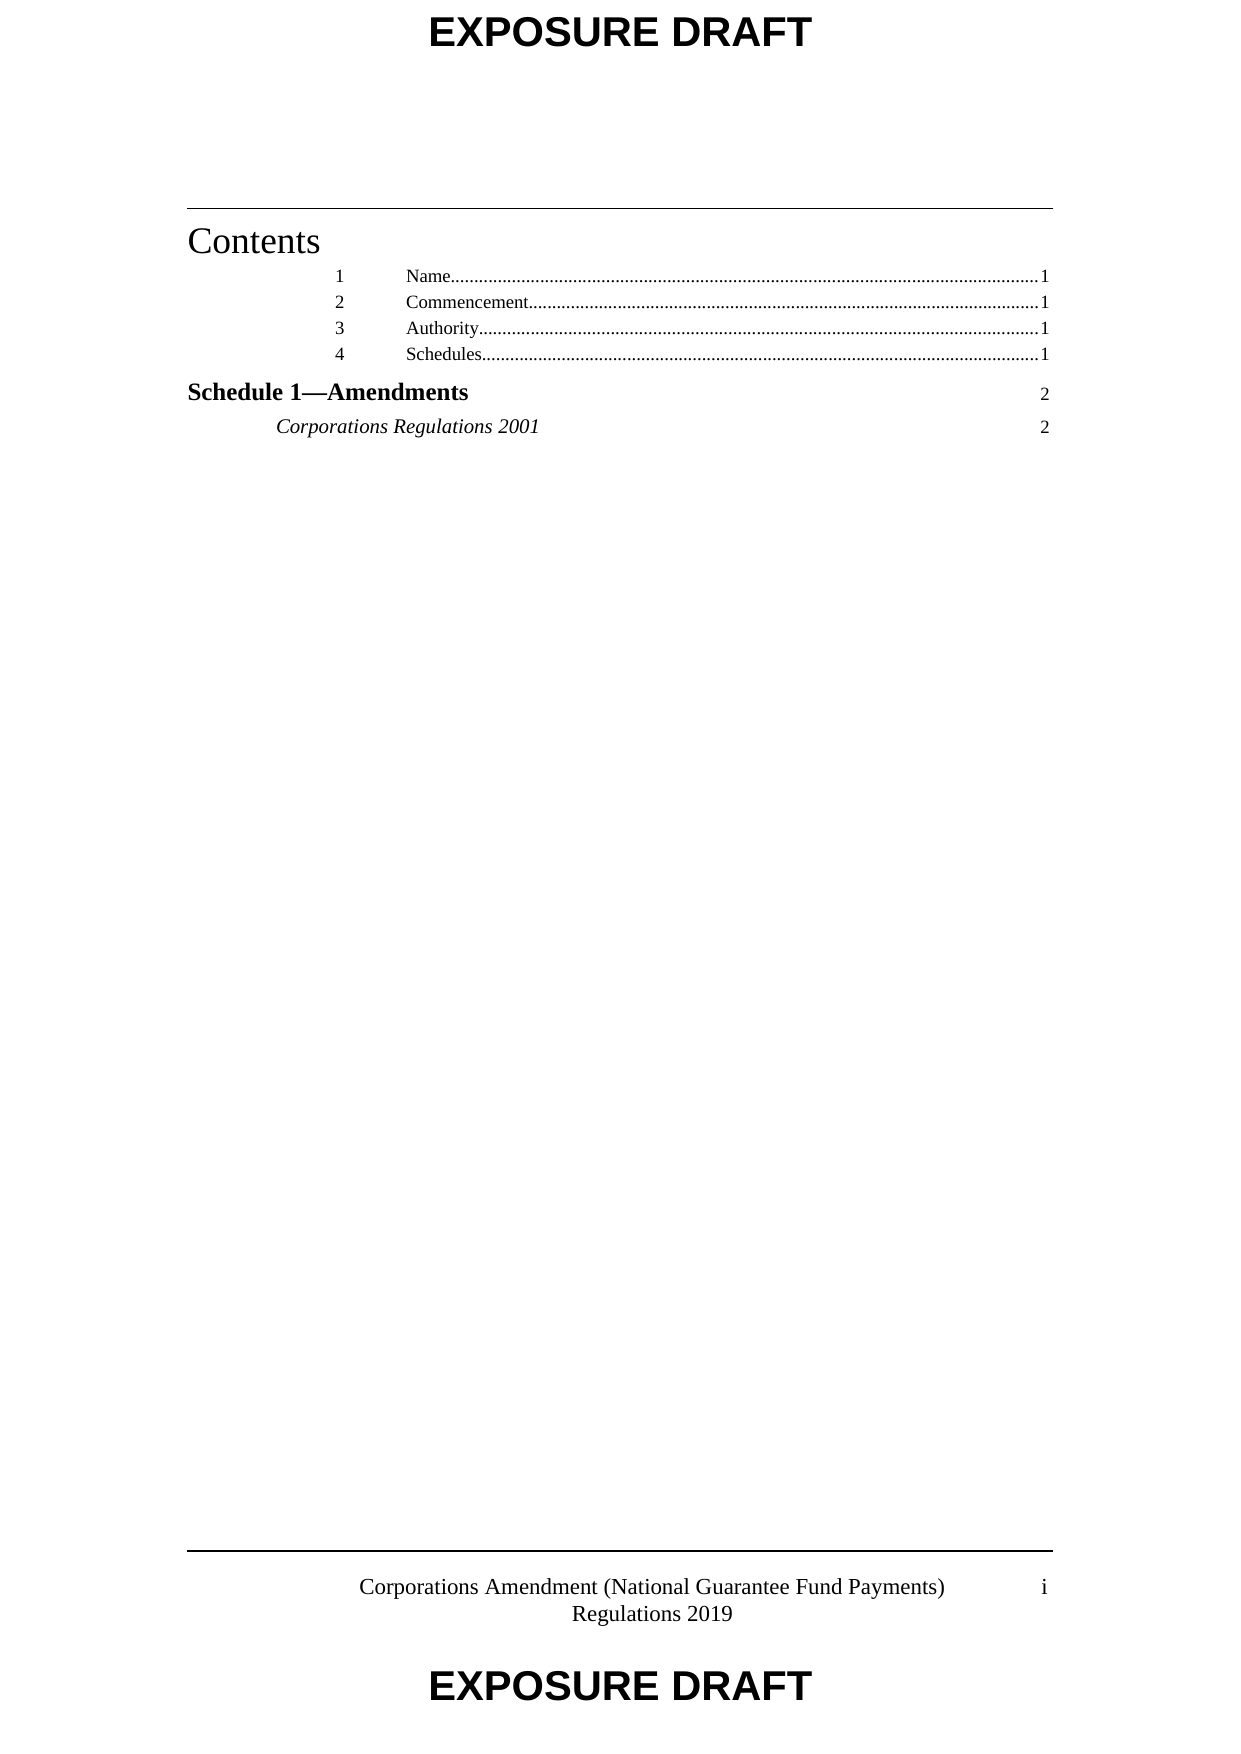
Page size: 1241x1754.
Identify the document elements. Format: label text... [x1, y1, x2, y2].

text 3 Authority 1 [335, 317, 994, 338]
text Schedule 1—Amendments 2 [187, 377, 994, 405]
text 1 Name 1 [335, 265, 994, 287]
text Corporations Regulations 2001 2 [276, 414, 994, 438]
text 4 Schedules 1 [335, 342, 994, 364]
text 2 Commencement 1 [335, 291, 994, 313]
text Contents [187, 218, 1053, 261]
